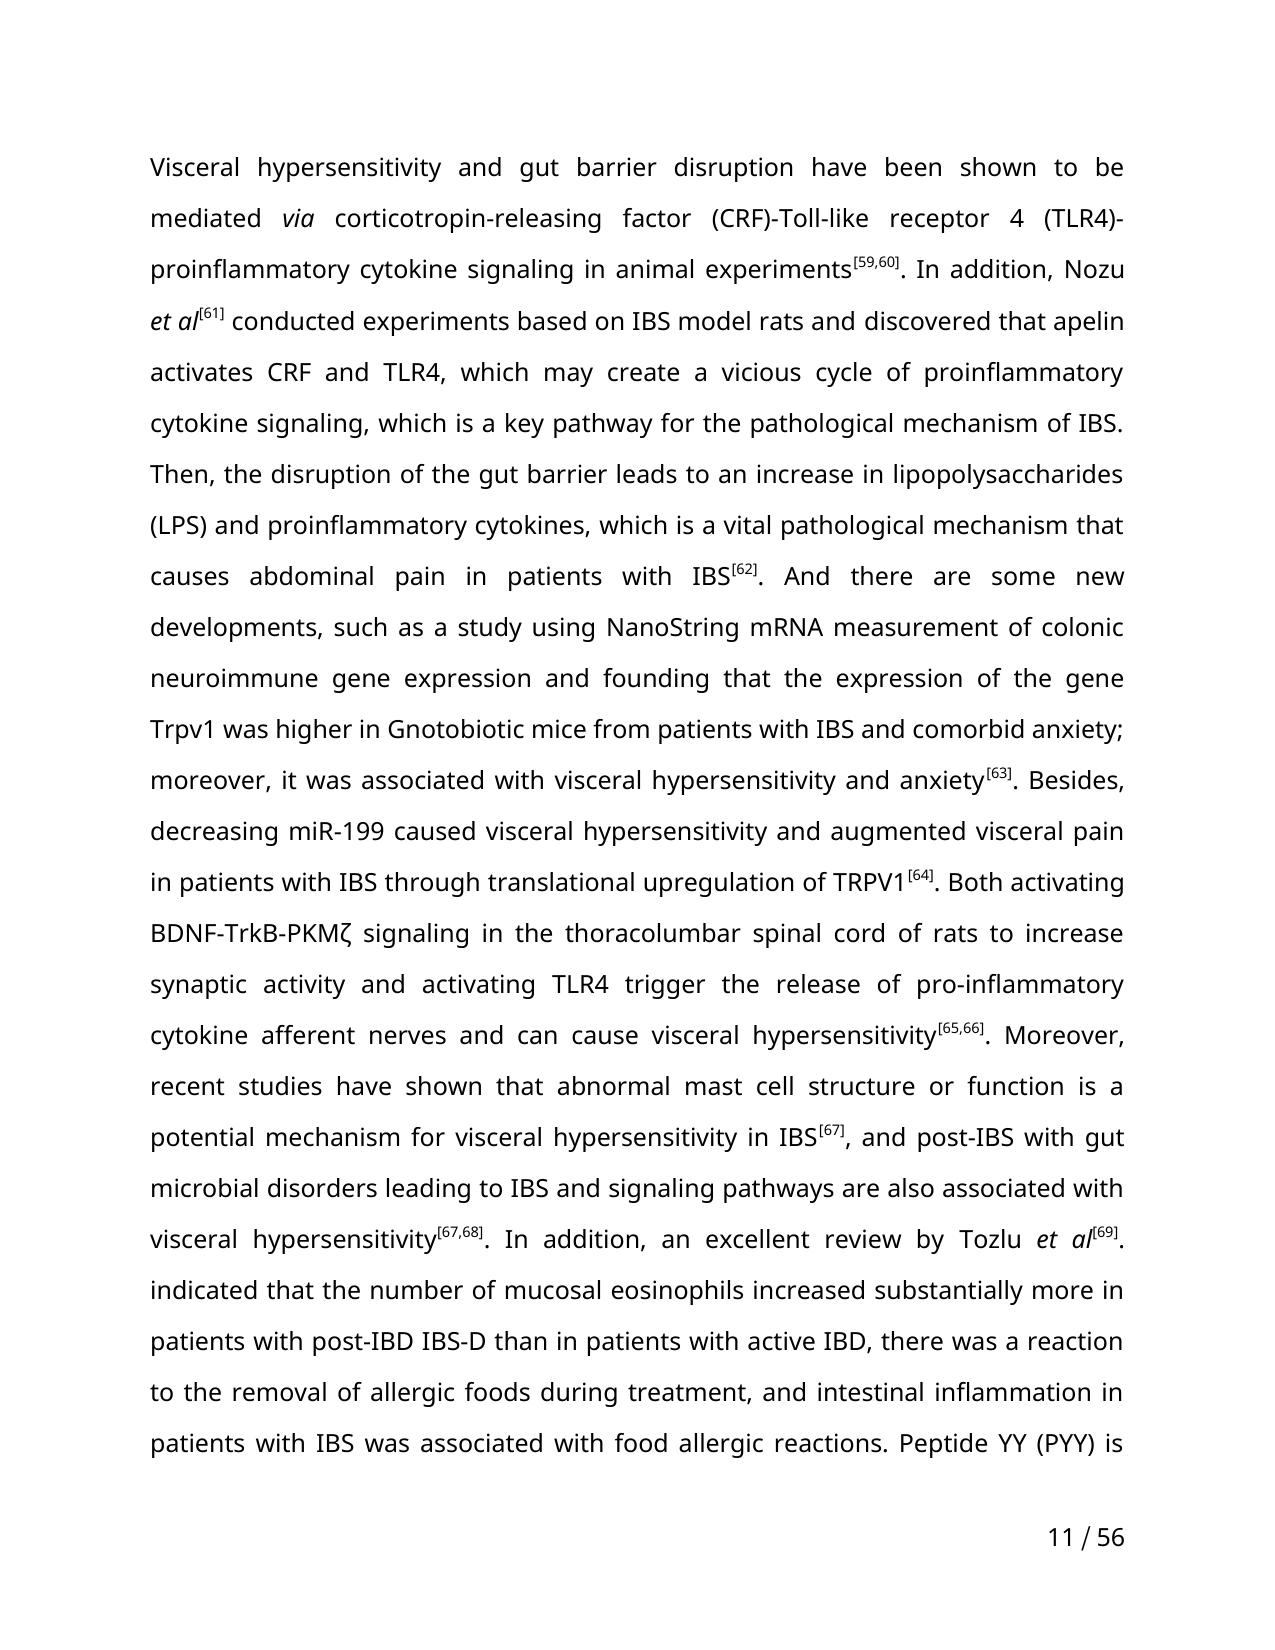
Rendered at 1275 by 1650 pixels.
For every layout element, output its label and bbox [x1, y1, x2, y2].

text [150, 150, 1125, 1460]
